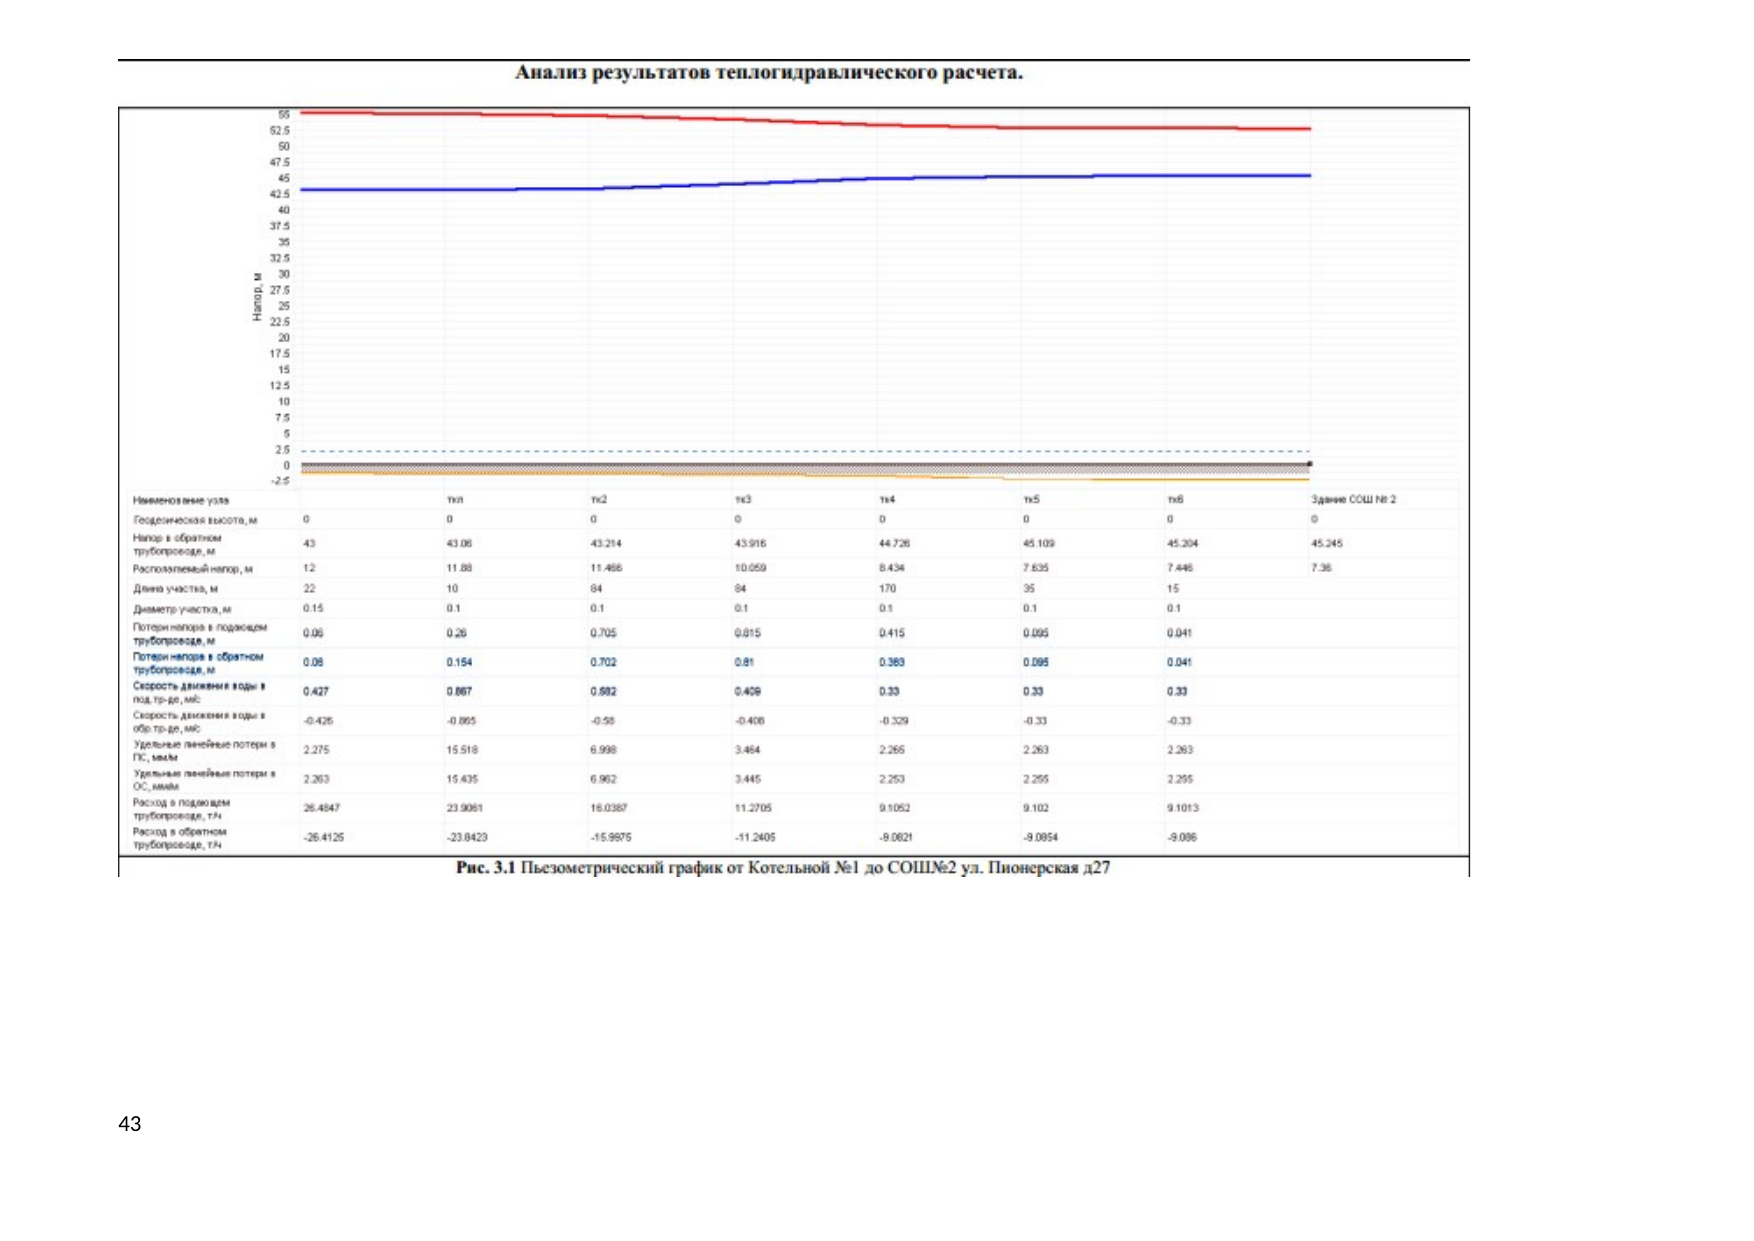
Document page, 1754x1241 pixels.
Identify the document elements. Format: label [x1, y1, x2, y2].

picture [118, 59, 1471, 877]
